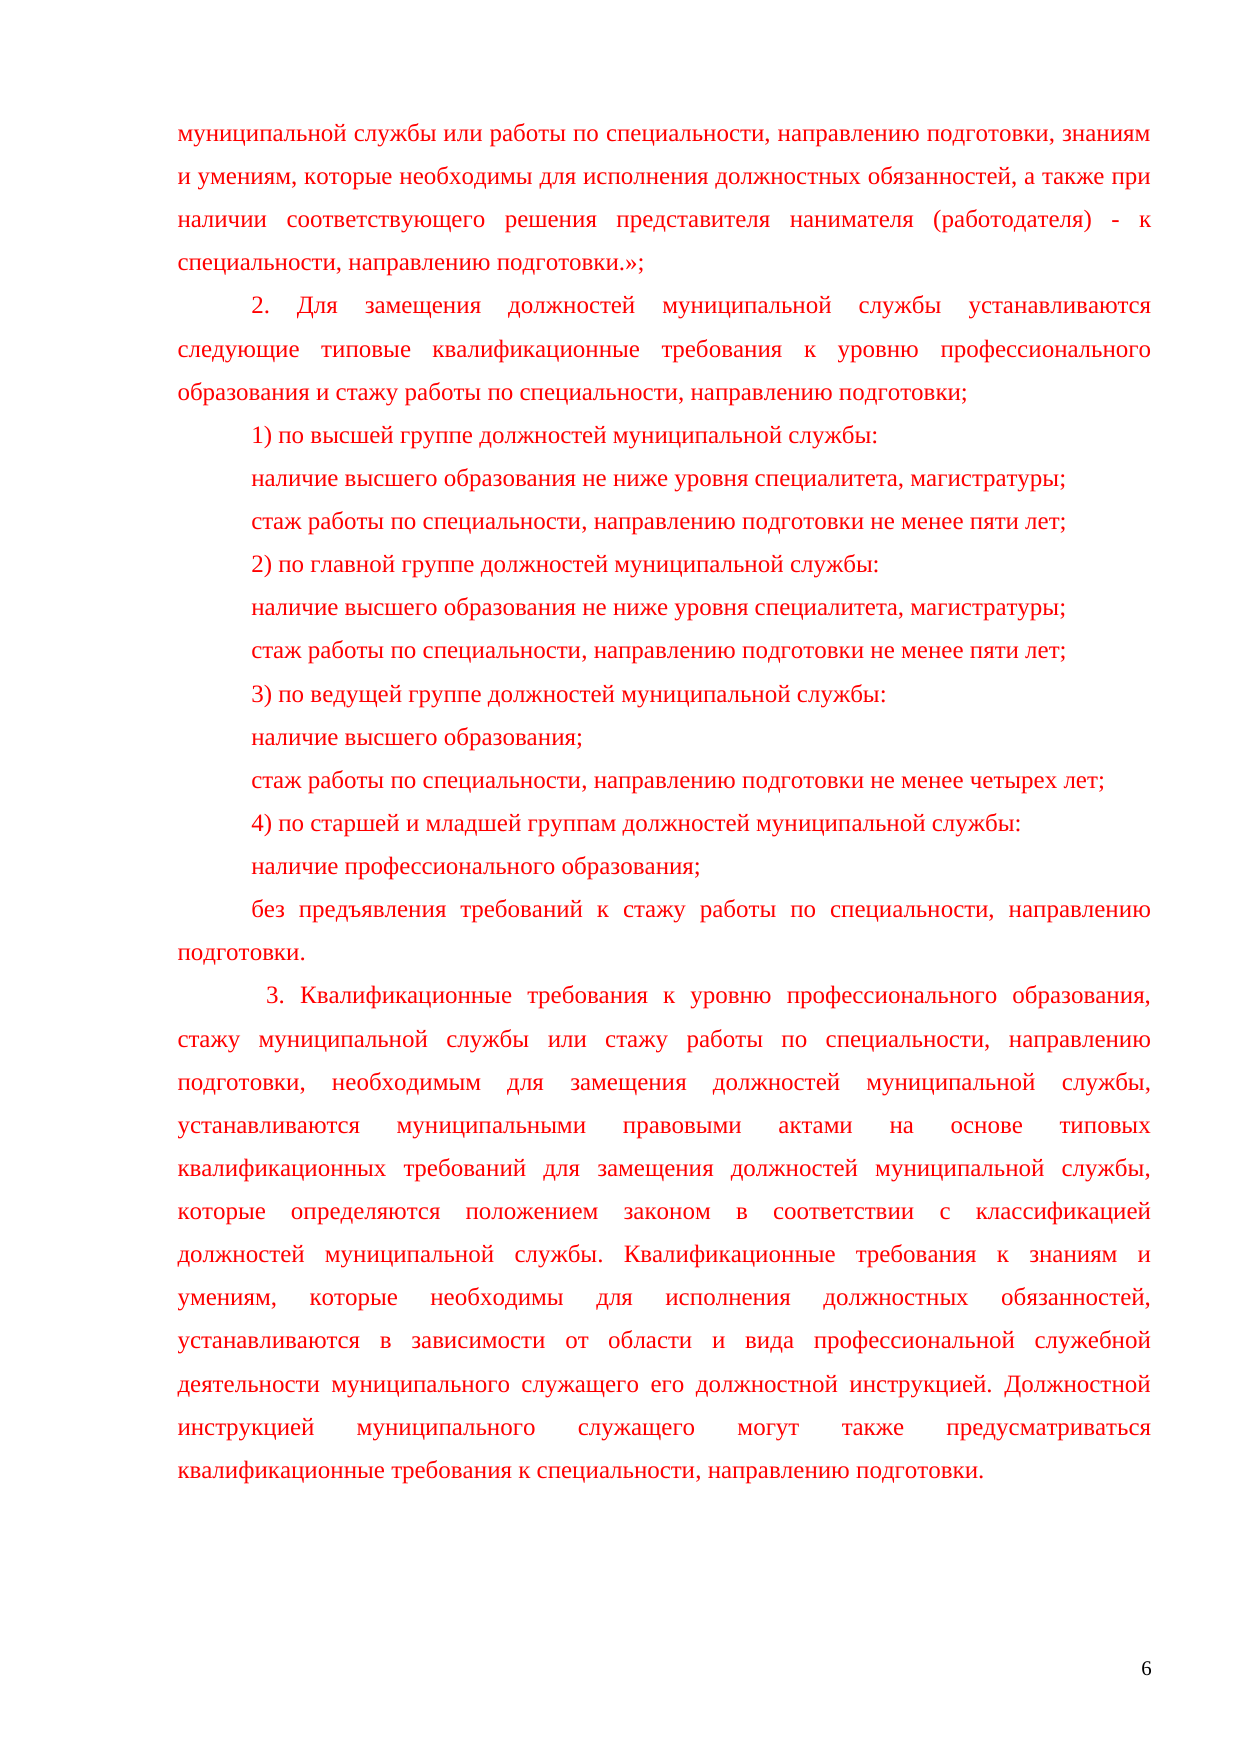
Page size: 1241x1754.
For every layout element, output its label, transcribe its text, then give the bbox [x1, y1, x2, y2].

text 4) по старшей и младшей группам должностей муниципальной службы: [177, 808, 1152, 837]
text стаж работы по специальности, направлению подготовки не менее четырех лет; [177, 765, 1152, 794]
text 3) по ведущей группе должностей муниципальной службы: [177, 679, 1152, 707]
text 2) по главной группе должностей муниципальной службы: [177, 549, 1152, 578]
text стаж работы по специальности, направлению подготовки не менее пяти лет; [177, 636, 1152, 664]
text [177, 118, 1152, 276]
text 2. Для замещения должностей муниципальной службы устанавливаются следующие типовые квалификационные требования к уровню профессионального образования и стажу работы по специальности, направлению подготовки; [177, 291, 1152, 406]
text наличие высшего образования не ниже уровня специалитета, магистратуры; [177, 463, 1152, 492]
text наличие высшего образования не ниже уровня специалитета, магистратуры; [177, 592, 1152, 621]
text наличие профессионального образования; [177, 851, 1152, 880]
text 3. Квалификационные требования к уровню профессионального образования, стажу муниципальной службы или стажу работы по специальности, направлению подготовки, необходимым для замещения должностей муниципальной службы, устанавливаются муниципальными правовыми актами на основе типовых квалификационных требований для замещения должностей муниципальной службы, которые определяются положением законом в соответствии с классификацией должностей муниципальной службы. Квалификационные требования к знаниям и умениям, которые необходимы для исполнения должностных обязанностей, устанавливаются в зависимости от области и вида профессиональной служебной деятельности муниципального служащего его должностной инструкцией. Должностной инструкцией муниципального служащего могут также предусматриваться квалификационные требования к специальности, направлению подготовки. [177, 981, 1152, 1484]
text стаж работы по специальности, направлению подготовки не менее пяти лет; [177, 506, 1152, 535]
text без предъявления требований к стажу работы по специальности, направлению подготовки. [177, 894, 1152, 966]
text наличие высшего образования; [177, 722, 1152, 751]
text 1) по высшей группе должностей муниципальной службы: [177, 420, 1152, 449]
